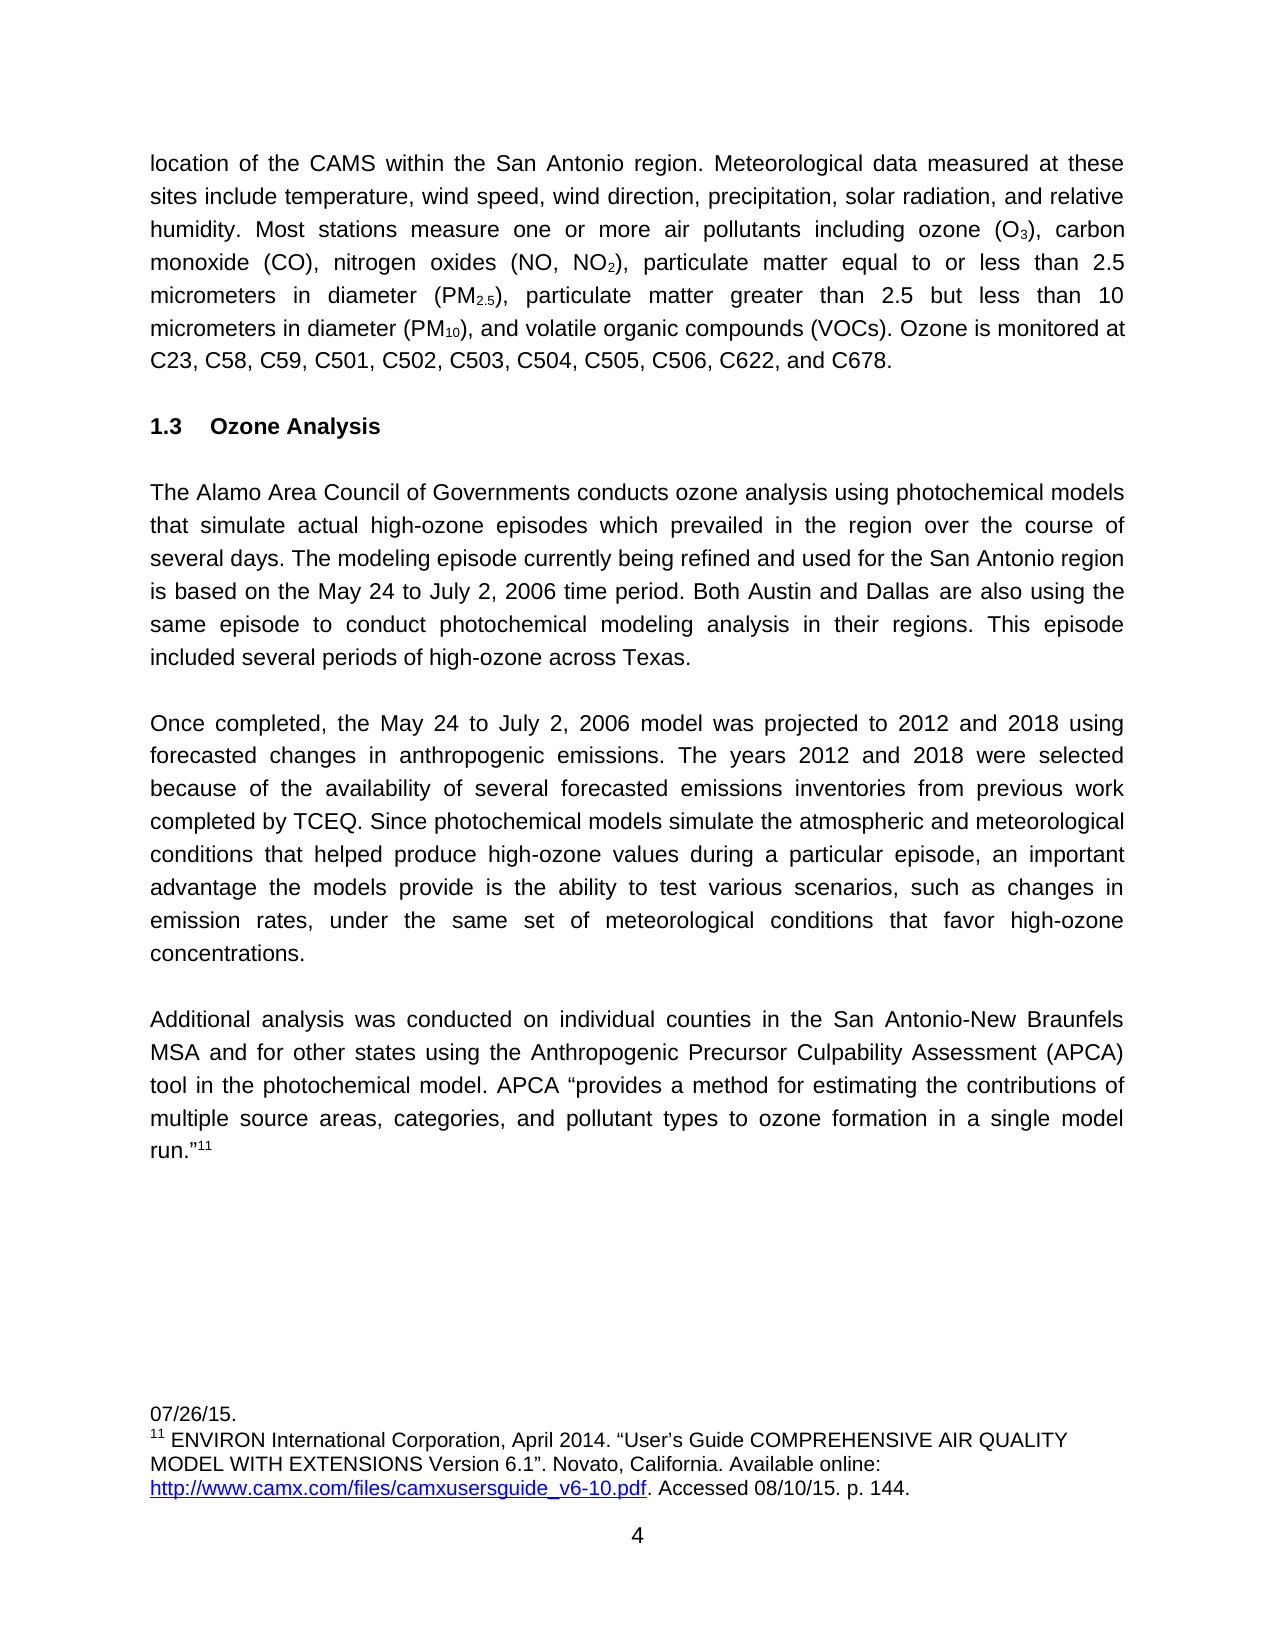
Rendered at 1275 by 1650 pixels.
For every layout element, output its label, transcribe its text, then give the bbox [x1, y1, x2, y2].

text Once completed, the May 24 to July 2, 2006 model was projected to 2012 and 2018 using forecasted changes in anthropogenic emissions. The years 2012 and 2018 were selected because of the availability of several forecasted emissions inventories from previous work completed by TCEQ. Since photochemical models simulate the atmospheric and meteorological conditions that helped produce high-ozone values during a particular episode, an important advantage the models provide is the ability to test various scenarios, such as changes in emission rates, under the same set of meteorological conditions that favor high-ozone concentrations. [150, 709, 1125, 966]
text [150, 150, 1125, 374]
subtitle Ozone Analysis [150, 413, 1125, 440]
text The Alamo Area Council of Governments conducts ozone analysis using photochemical models that simulate actual high-ozone episodes which prevailed in the region over the course of several days. The modeling episode currently being refined and used for the San Antonio region is based on the May 24 to July 2, 2006 time period. Both Austin and Dallas are also using the same episode to conduct photochemical modeling analysis in their regions. This episode included several periods of high-ozone across Texas. [150, 479, 1125, 670]
text Additional analysis was conducted on individual counties in the San Antonio-New Braunfels MSA and for other states using the Anthropogenic Precursor Culpability Assessment (APCA) tool in the photochemical model. APCA “provides a method for estimating the contributions of multiple source areas, categories, and pollutant types to ozone formation in a single model run.” [150, 1006, 1125, 1164]
